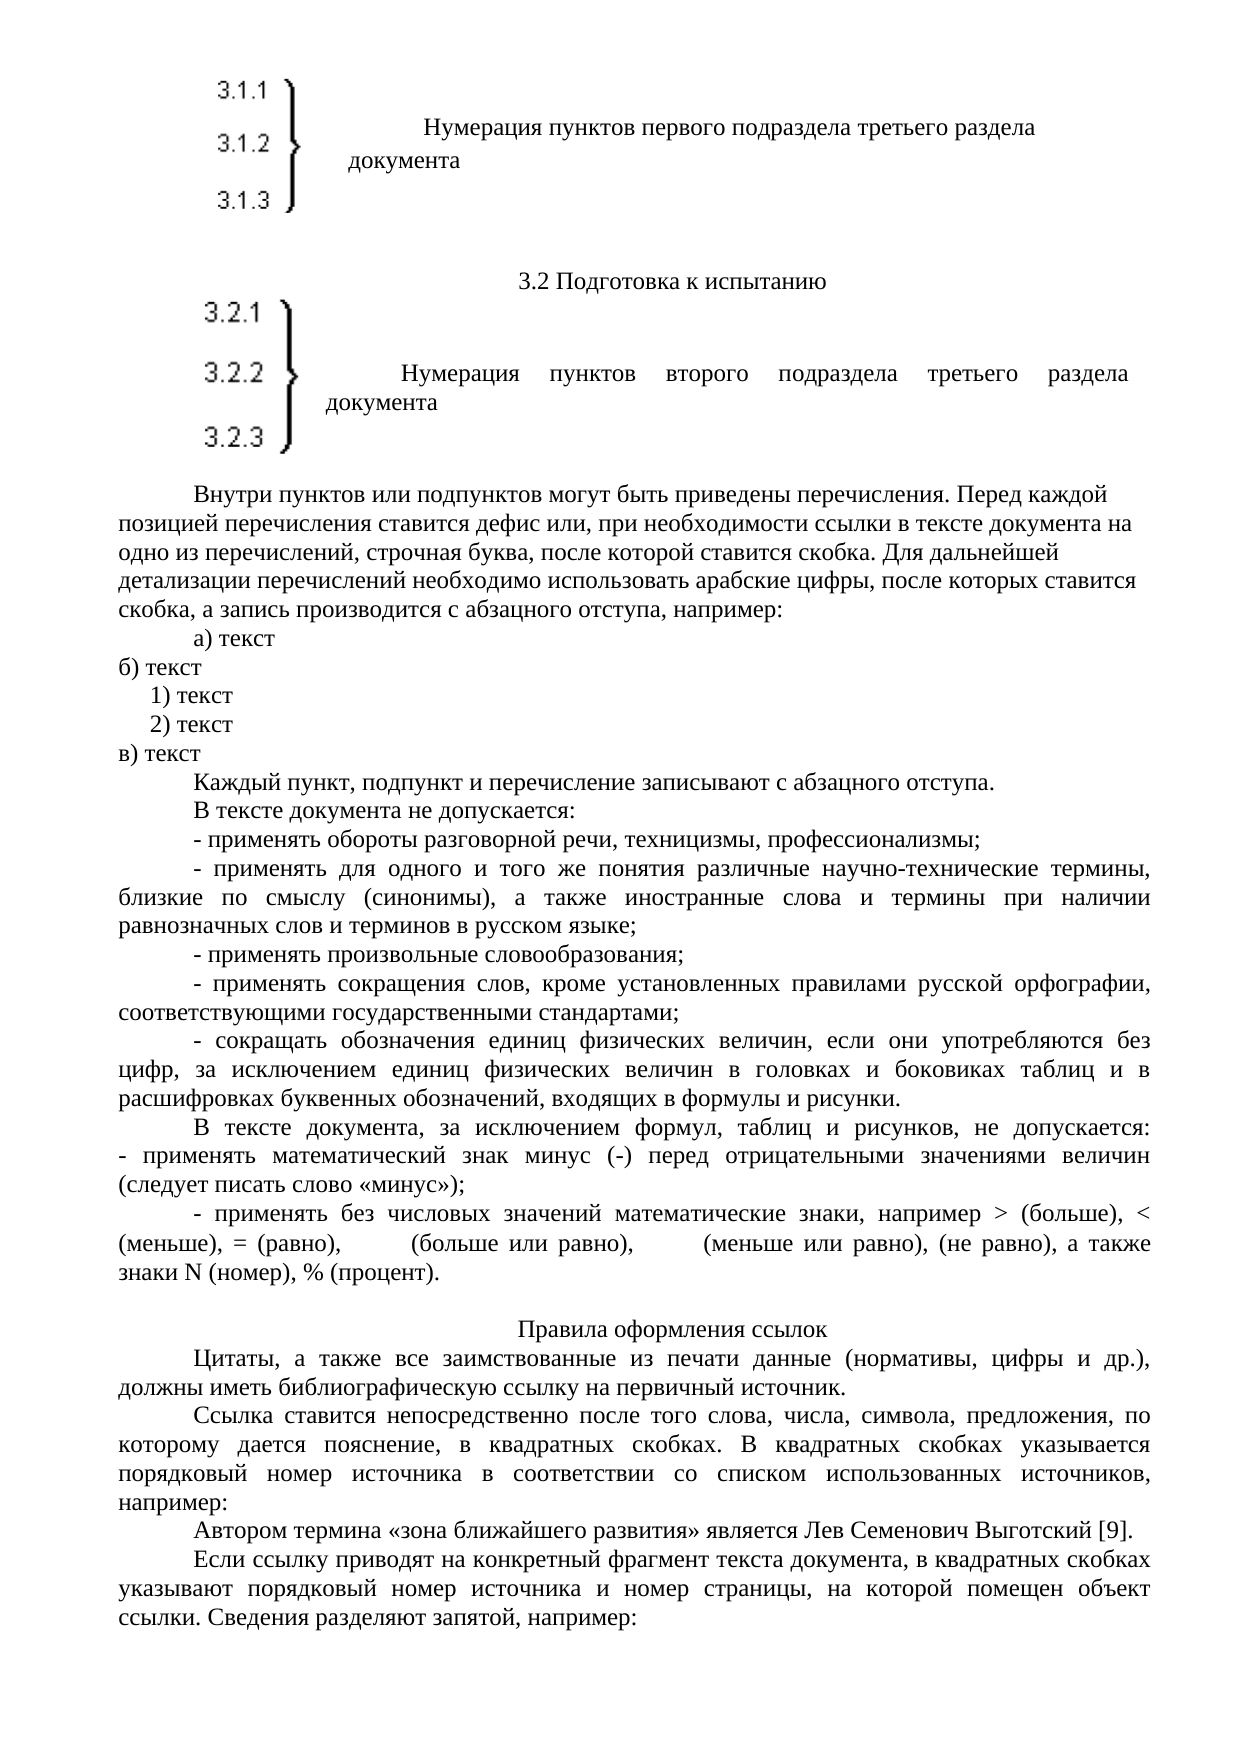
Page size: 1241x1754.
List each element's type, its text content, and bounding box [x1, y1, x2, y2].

list Каждый пункт, подпункт и перечисление записывают с абзацного отступа. [118, 767, 1152, 795]
picture [197, 294, 299, 455]
list Автором термина «зона ближайшего развития» является Лев Семенович Выготский [9]. [118, 1516, 1152, 1544]
list - применять без числовых значений математические знаки, например > (больше), < (меньше), = (равно), (больше или равно), (меньше или равно), (не равно), а также знаки N (номер), % (процент). [118, 1198, 1152, 1286]
list - применять для одного и того же понятия различные научно-технические термины, близкие по смыслу (синонимы), а также иностранные слова и термины при наличии равнозначных слов и терминов в русском языке; [118, 853, 1152, 939]
list Правила оформления ссылок [118, 1314, 1152, 1343]
list - применять обороты разговорной речи, техницизмы, профессионализмы; [118, 824, 1152, 853]
table_header [107, 295, 314, 479]
list Цитаты, а также все заимствованные из печати данные (нормативы, цифры и др.), должны иметь библиографическую ссылку на первичный источник. [118, 1343, 1152, 1401]
list а) текст б) текст 1) текст 2) текст в) текст [118, 623, 1152, 767]
table_header Нумерация пунктов второго подраздела третьего раздела документа [314, 295, 1140, 479]
list Если ссылку приводят на конкретный фрагмент текста документа, в квадратных скобках указывают порядковый номер источника и номер страницы, на которой помещен объект ссылки. Сведения разделяют запятой, например: [118, 1544, 1152, 1631]
list В тексте документа, за исключением формул, таблиц и рисунков, не допускается: - применять математический знак минус (-) перед отрицательными значениями величин (следует писать слово «минус»); [118, 1112, 1152, 1198]
list - сокращать обозначения единиц физических величин, если они употребляются без цифр, за исключением единиц физических величин в головках и боковиках таблиц и в расшифровках буквенных обозначений, входящих в формулы и рисунки. [118, 1025, 1152, 1112]
list - применять сокращения слов, кроме установленных правилами русской орфографии, соответствующими государственными стандартами; [118, 968, 1152, 1025]
list Ссылка ставится непосредственно после того слова, числа, символа, предложения, по которому дается пояснение, в квадратных скобках. В квадратных скобках указывается порядковый номер источника в соответствии со списком использованных источников, например: [118, 1401, 1152, 1516]
list Внутри пунктов или подпунктов могут быть приведены перечисления. Перед каждой позицией перечисления ставится дефис или, при необходимости ссылки в тексте документа на одно из перечислений, строчная буква, после которой ставится скобка. Для дальнейшей детализации перечислений необходимо использовать арабские цифры, после которых ставится скобка, а запись производится с абзацного отступа, например: [118, 479, 1152, 623]
table_header Нумерация пунктов первого подраздела третьего раздела документа [337, 74, 1140, 237]
list В тексте документа не допускается: [118, 795, 1152, 824]
list 3.2 Подготовка к испытанию [118, 266, 1152, 294]
table_header [107, 74, 337, 237]
list - применять произвольные словообразования; [118, 939, 1152, 968]
picture [212, 73, 307, 213]
